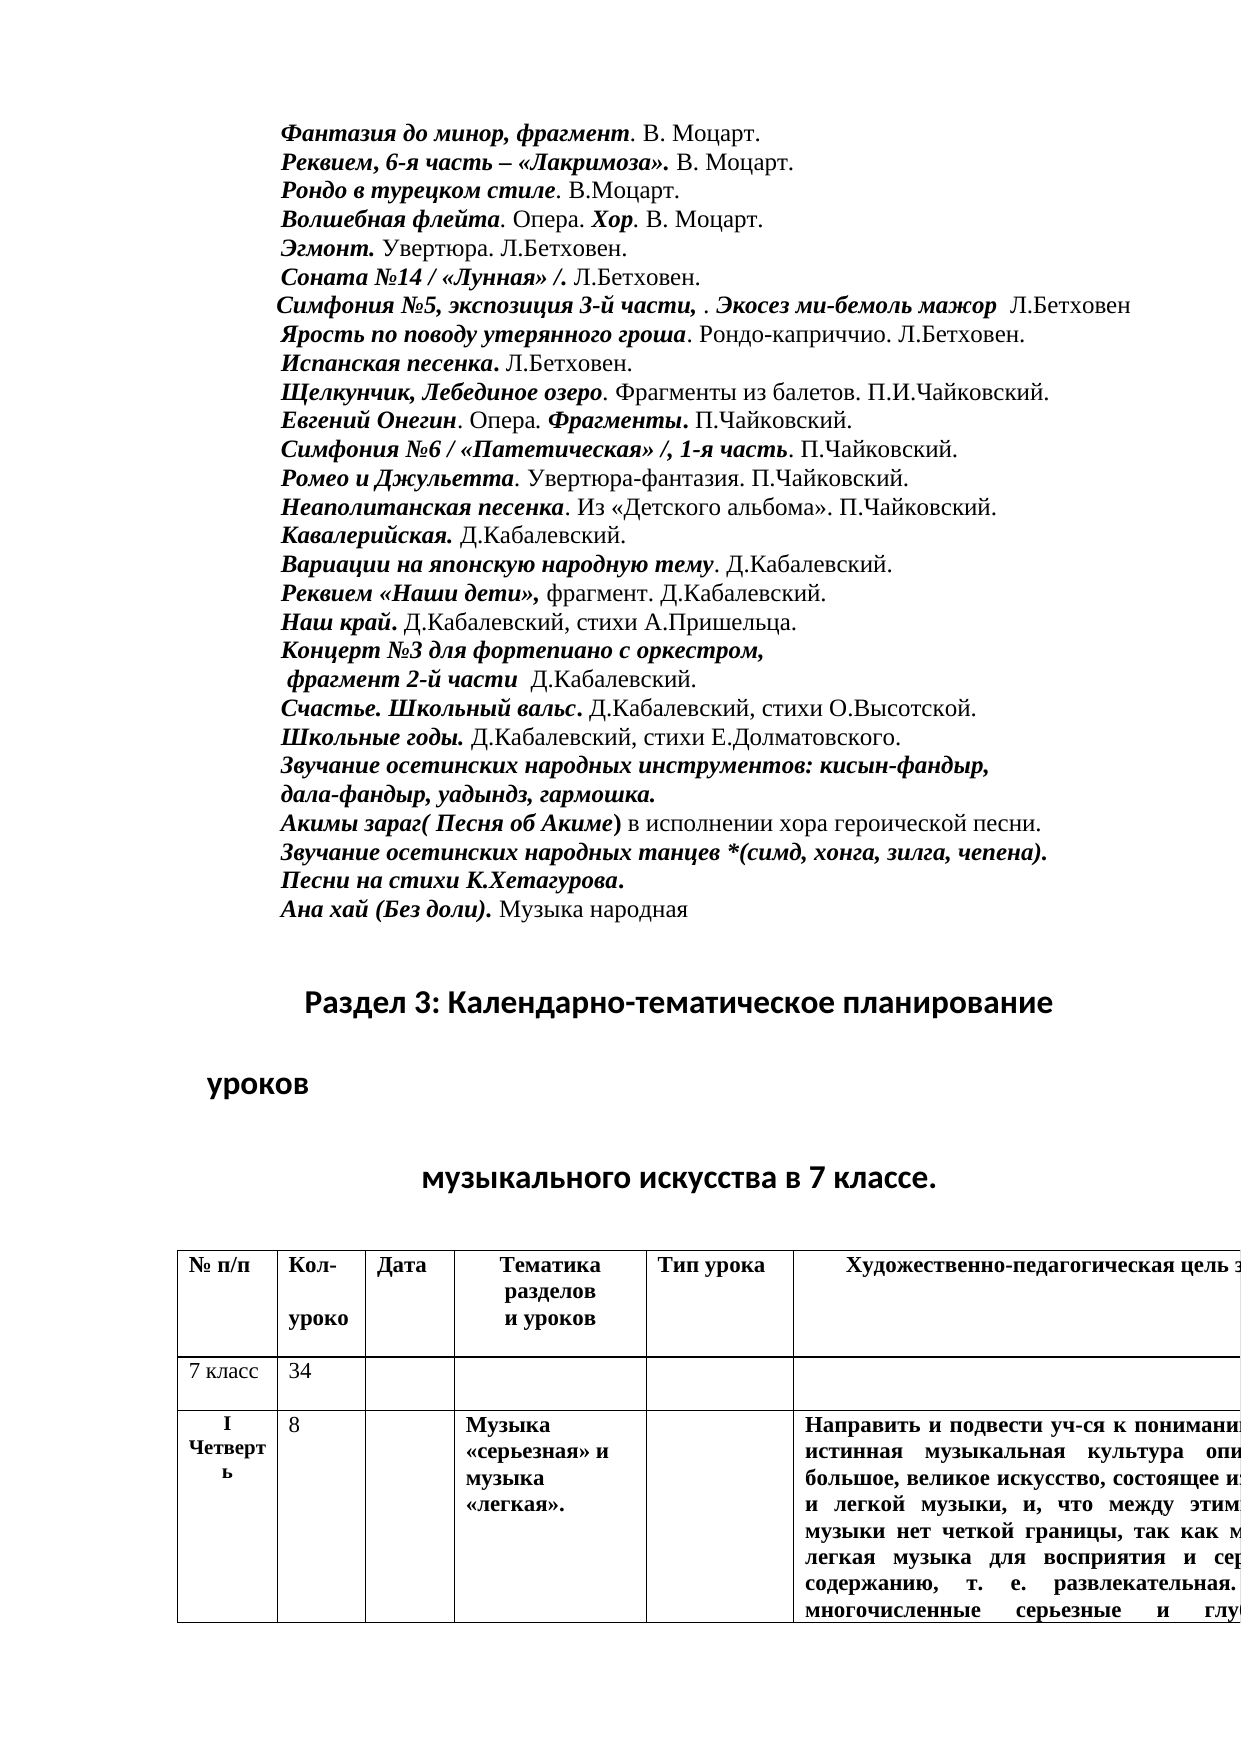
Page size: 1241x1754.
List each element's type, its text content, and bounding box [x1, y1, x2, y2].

text Реквием «Наши дети», фрагмент. Д.Кабалевский. [177, 578, 1152, 607]
text Школьные годы. Д.Кабалевский, стихи Е.Долматовского. [177, 722, 1152, 751]
table_cell I Четверть [178, 1411, 277, 1622]
table_cell [366, 1411, 454, 1622]
table_header № п/п [178, 1251, 277, 1356]
table_cell [647, 1411, 793, 1622]
text Ана хай (Без доли). Музыка народная [177, 894, 1152, 923]
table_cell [794, 1411, 1240, 1622]
text Симфония №5, экспозиция 3-й части, . Экосез ми-бемоль мажор Л.Бетховен [177, 291, 1152, 319]
text Реквием, 6-я часть – «Лакримоза». В. Моцарт. [177, 147, 1152, 176]
text Звучание осетинских народных инструментов: кисын-фандыр, [177, 751, 1152, 779]
text Евгений Онегин. Опера. Фрагменты. П.Чайковский. [177, 406, 1152, 434]
text Эгмонт. Увертюра. Л.Бетховен. [177, 233, 1152, 262]
table_cell [647, 1358, 793, 1410]
text Ромео и Джульетта. Увертюра-фантазия. П.Чайковский. [177, 463, 1152, 492]
text Кавалерийская. Д.Кабалевский. [177, 521, 1152, 549]
table_header Тип урока [647, 1251, 793, 1356]
table_cell 34 [278, 1358, 365, 1410]
text Неаполитанская песенка. Из «Детского альбома». П.Чайковский. [177, 492, 1152, 521]
text Волшебная флейта. Опера. Хор. В. Моцарт. [177, 204, 1152, 233]
text Вариации на японскую народную тему. Д.Кабалевский. [177, 549, 1152, 578]
table_cell [455, 1358, 646, 1410]
text Акимы зараг( Песня об Акиме) в исполнении хора героической песни. [177, 808, 1152, 837]
text фрагмент 2-й части Д.Кабалевский. [177, 664, 1152, 693]
text дала-фандыр, уадындз, гармошка. [177, 779, 1152, 808]
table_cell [455, 1411, 646, 1622]
text Фантазия до минор, фрагмент. В. Моцарт. [177, 118, 1152, 147]
text Раздел 3: Календарно-тематическое планирование уроков [207, 981, 1152, 1103]
table_cell [794, 1358, 1240, 1410]
table_header Кол-во уроков [278, 1251, 365, 1356]
text Рондо в турецком стиле. В.Моцарт. [177, 176, 1152, 204]
text Звучание осетинских народных танцев *(симд, хонга, зилга, чепена). [177, 837, 1152, 866]
text Песни на стихи К.Хетагурова. [177, 866, 1152, 894]
text Соната №14 / «Лунная» /. Л.Бетховен. [177, 262, 1152, 291]
table_cell 7 класс [178, 1358, 277, 1410]
table_header Тематика разделов и уроков [455, 1251, 646, 1356]
text Испанская песенка. Л.Бетховен. [177, 348, 1152, 377]
table_cell 8 [278, 1411, 365, 1622]
text музыкального искусства в 7 классе. [207, 1156, 1152, 1197]
text Наш край. Д.Кабалевский, стихи А.Пришельца. [177, 607, 1152, 636]
text Ярость по поводу утерянного гроша. Рондо-каприччио. Л.Бетховен. [177, 319, 1152, 348]
text Счастье. Школьный вальс. Д.Кабалевский, стихи О.Высотской. [177, 693, 1152, 722]
table_cell [366, 1358, 454, 1410]
text Симфония №6 / «Патетическая» /, 1-я часть. П.Чайковский. [177, 434, 1152, 463]
table_header Дата [366, 1251, 454, 1356]
table_header Художественно-педагогическая цель занятия [794, 1251, 1240, 1356]
text Концерт №3 для фортепиано с оркестром, [177, 636, 1152, 664]
text Щелкунчик, Лебединое озеро. Фрагменты из балетов. П.И.Чайковский. [177, 377, 1152, 406]
